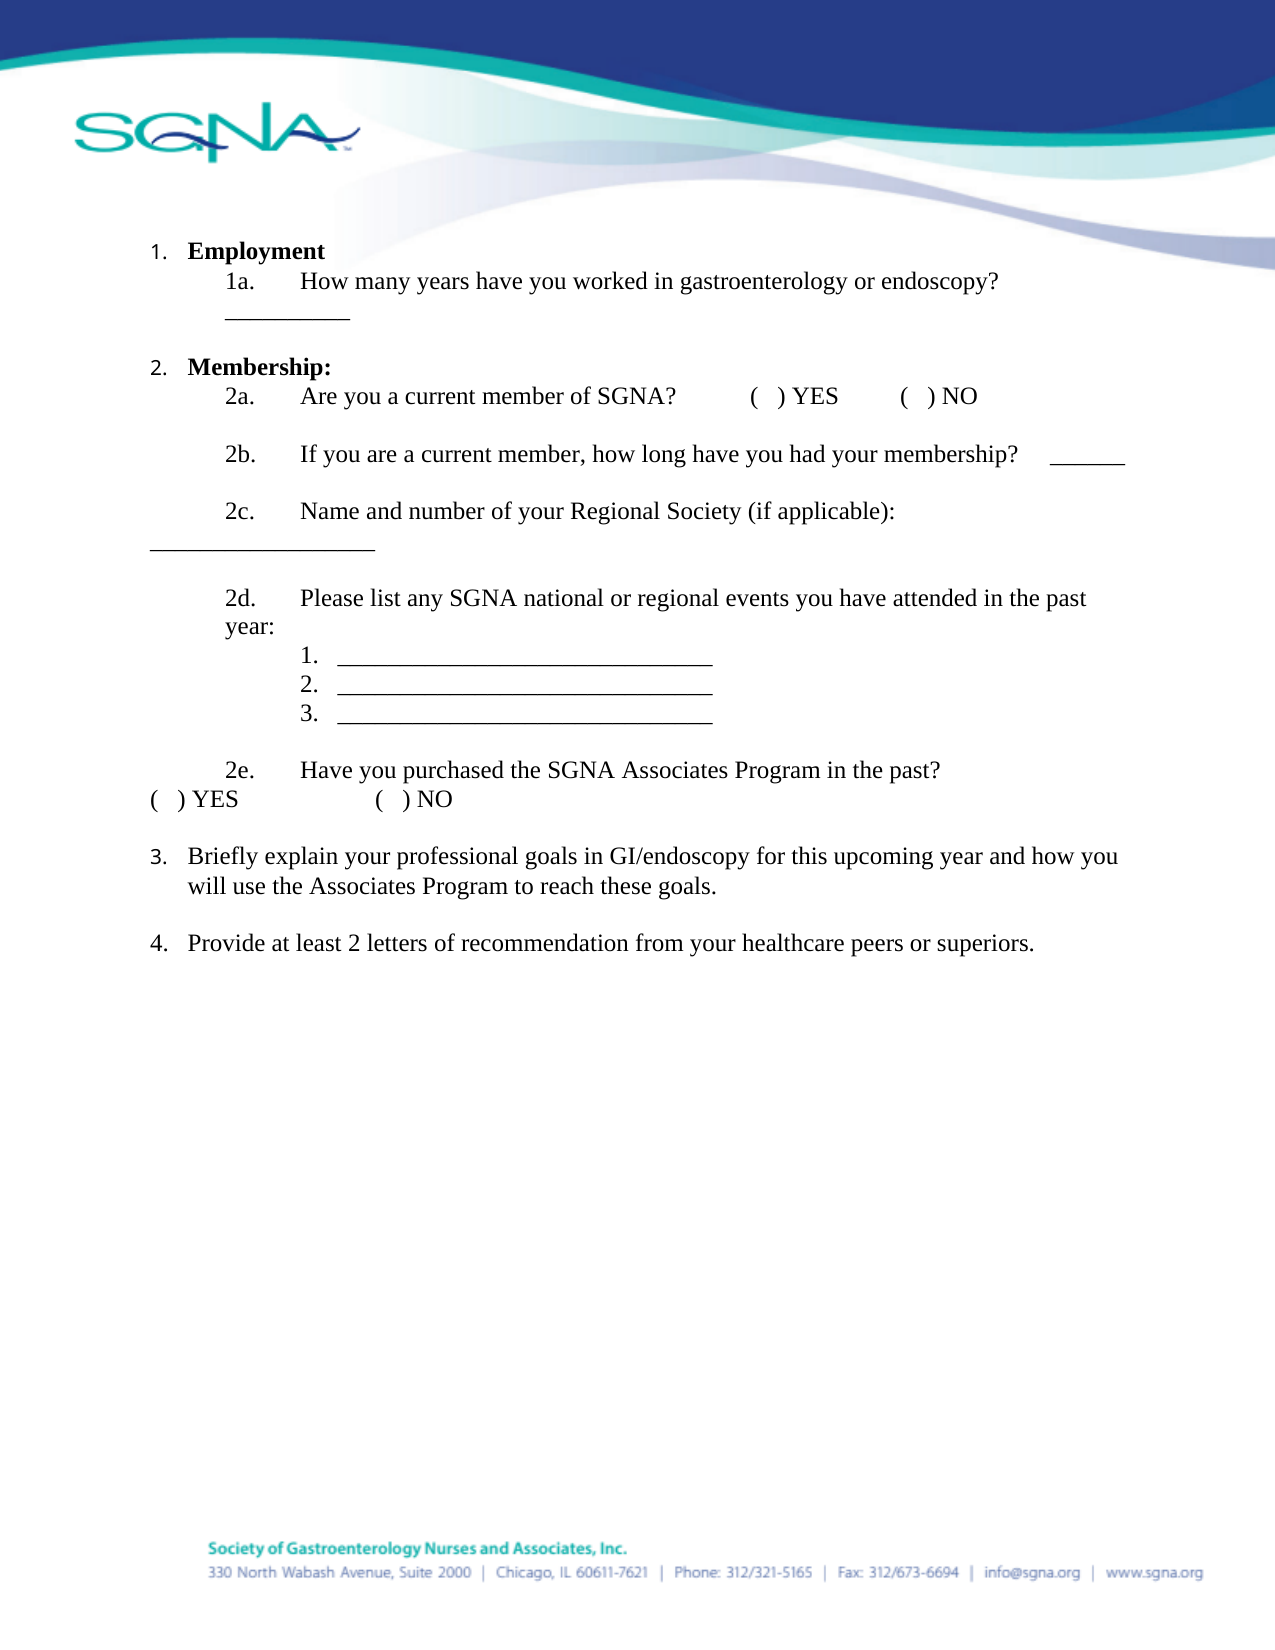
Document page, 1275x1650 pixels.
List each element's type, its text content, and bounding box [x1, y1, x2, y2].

list ______________________________ [300, 640, 1125, 669]
list Employment [150, 236, 1125, 266]
text 2d. Please list any SGNA national or regional events you have attended in the past year: [150, 583, 1125, 640]
text 2a. Are you a current member of SGNA? ( ) YES ( ) NO [150, 381, 1125, 410]
list ______________________________ [300, 669, 1125, 698]
list Briefly explain your professional goals in GI/endoscopy for this upcoming year and how you will use the Associates Program to reach these goals. [150, 841, 1125, 900]
text 4. Provide at least 2 letters of recommendation from your healthcare peers or superiors. [150, 928, 1125, 957]
text 2e. Have you purchased the SGNA Associates Program in the past? [150, 755, 1125, 784]
list Membership: [150, 352, 1125, 381]
text 1a. How many years have you worked in gastroenterology or endoscopy? __________ [187, 266, 1125, 352]
text ( ) YES ( ) NO [150, 784, 1125, 813]
text 2c. Name and number of your Regional Society (if applicable): __________________ [150, 496, 1125, 554]
text 2b. If you are a current member, how long have you had your membership? ______ [150, 439, 1125, 468]
list ______________________________ [300, 698, 1125, 726]
